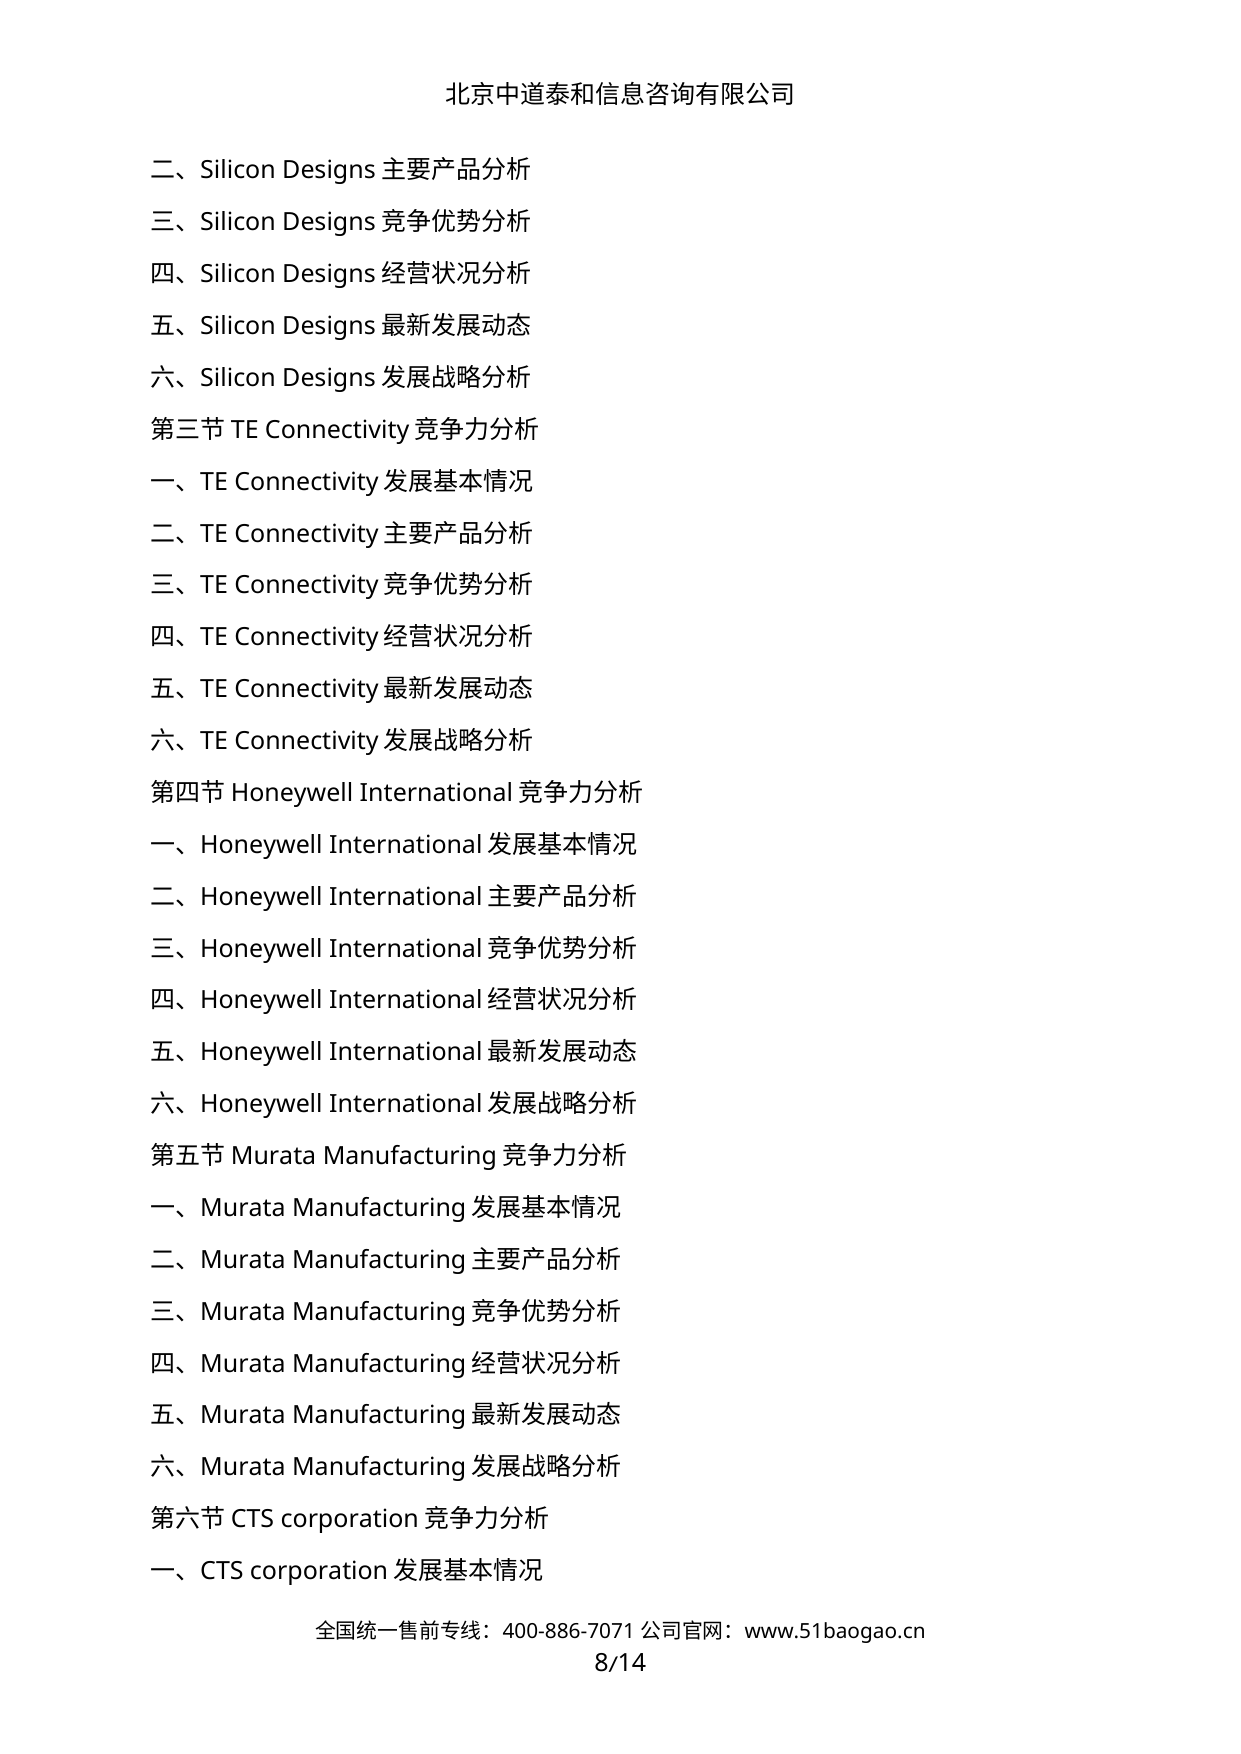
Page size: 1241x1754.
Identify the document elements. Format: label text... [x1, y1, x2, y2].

text 第六节 CTS corporation竞争力分析 [150, 1499, 1090, 1535]
text 三、Silicon Designs竞争优势分析 [150, 202, 1090, 238]
text 五、TE Connectivity最新发展动态 [150, 669, 1090, 705]
text 二、Murata Manufacturing主要产品分析 [150, 1239, 1090, 1276]
text 第五节 Murata Manufacturing竞争力分析 [150, 1136, 1090, 1172]
text 六、TE Connectivity发展战略分析 [150, 721, 1090, 757]
text 六、Murata Manufacturing发展战略分析 [150, 1447, 1090, 1483]
text 第三节 TE Connectivity竞争力分析 [150, 409, 1090, 446]
text 四、Silicon Designs经营状况分析 [150, 254, 1090, 290]
text 二、Silicon Designs主要产品分析 [150, 150, 1090, 186]
text 第四节 Honeywell International竞争力分析 [150, 772, 1090, 809]
text 四、Murata Manufacturing经营状况分析 [150, 1343, 1090, 1379]
text 二、Honeywell International主要产品分析 [150, 876, 1090, 912]
text 六、Silicon Designs发展战略分析 [150, 357, 1090, 394]
text 三、Murata Manufacturing竞争优势分析 [150, 1291, 1090, 1327]
text 一、CTS corporation发展基本情况 [150, 1551, 1090, 1587]
text 三、Honeywell International竞争优势分析 [150, 928, 1090, 964]
text 三、TE Connectivity竞争优势分析 [150, 565, 1090, 601]
text 五、Murata Manufacturing最新发展动态 [150, 1395, 1090, 1431]
text 二、TE Connectivity主要产品分析 [150, 513, 1090, 549]
text 一、Murata Manufacturing发展基本情况 [150, 1187, 1090, 1224]
text 四、TE Connectivity经营状况分析 [150, 617, 1090, 653]
text 五、Silicon Designs最新发展动态 [150, 306, 1090, 342]
text 四、Honeywell International经营状况分析 [150, 980, 1090, 1016]
text 一、Honeywell International发展基本情况 [150, 824, 1090, 861]
text 五、Honeywell International最新发展动态 [150, 1032, 1090, 1068]
text 一、TE Connectivity发展基本情况 [150, 461, 1090, 497]
text 六、Honeywell International发展战略分析 [150, 1084, 1090, 1120]
